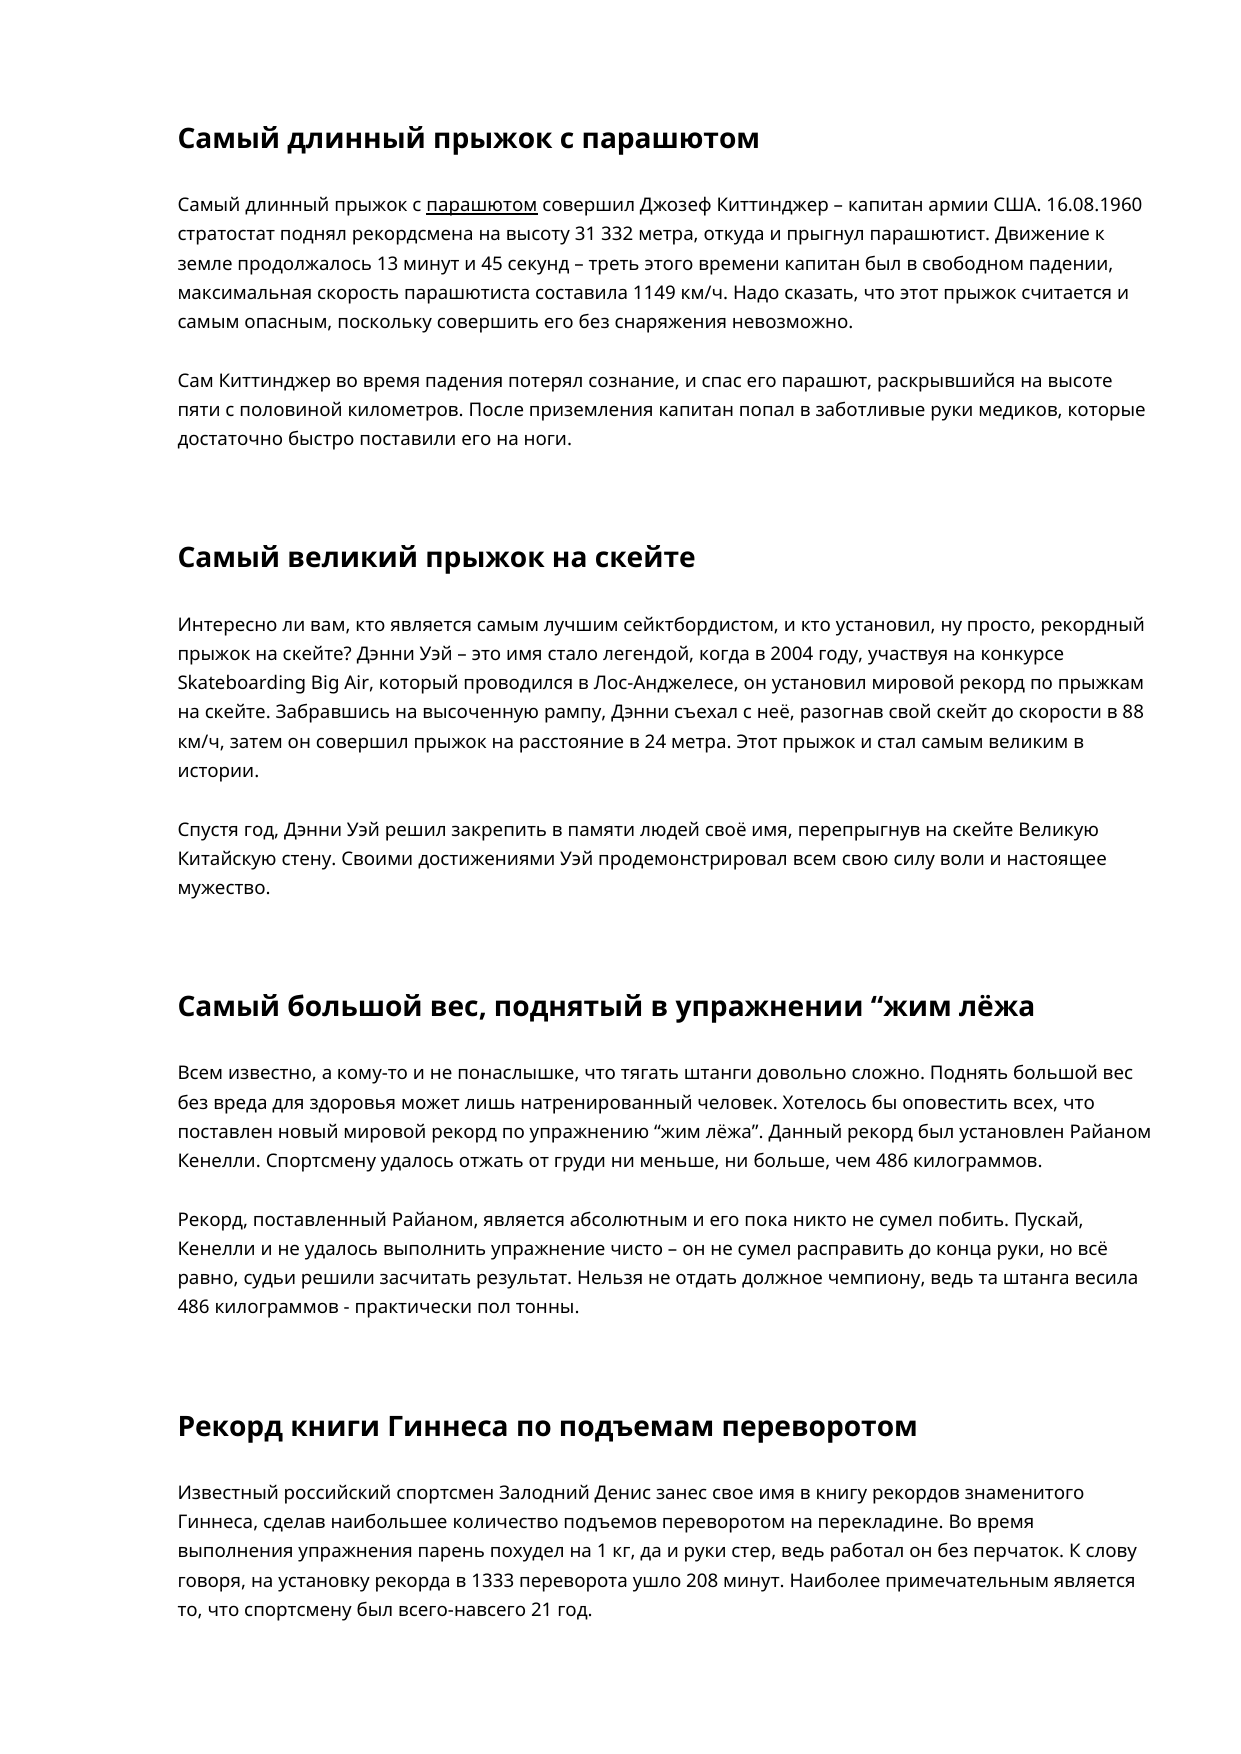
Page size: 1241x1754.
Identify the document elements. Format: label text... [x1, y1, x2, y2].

subtitle Рекорд книги Гиннеса по подъемам переворотом [177, 1406, 1152, 1444]
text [177, 1450, 1152, 1622]
subtitle Самый великий прыжок на скейте [177, 538, 1152, 576]
text Самый длинный прыжок с парашютом совершил Джозеф Киттинджер – капитан армии США. 16.08.1960 стратостат поднял рекордсмена на высоту 31 332 метра, откуда и прыгнул парашютист. Движение к земле продолжалось 13 минут и 45 секунд – треть этого времени капитан был в свободном падении, максимальная скорость парашютиста составила 1149 км/ч. Надо сказать, что этот прыжок считается и самым опасным, поскольку совершить его без снаряжения невозможно. Сам Киттинджер во время падения потерял сознание, и спас его парашют, раскрывшийся на высоте пяти с половиной километров. После приземления капитан попал в заботливые руки медиков, которые достаточно быстро поставили его на ноги. [177, 162, 1152, 513]
text Интересно ли вам, кто является самым лучшим сейктбордистом, и кто установил, ну просто, рекордный прыжок на скейте? Дэнни Уэй – это имя стало легендой, когда в 2004 году, участвуя на конкурсе Skateboarding Big Air, который проводился в Лос-Анджелесе, он установил мировой рекорд по прыжкам на скейте. Забравшись на высоченную рампу, Дэнни съехал с неё, разогнав свой скейт до скорости в 88 км/ч, затем он совершил прыжок на расстояние в 24 метра. Этот прыжок и стал самым великим в истории. Спустя год, Дэнни Уэй решил закрепить в памяти людей своё имя, перепрыгнув на скейте Великую Китайскую стену. Своими достижениями Уэй продемонстрировал всем свою силу воли и настоящее мужество. [177, 582, 1152, 961]
subtitle Самый длинный прыжок с парашютом [177, 118, 1152, 156]
subtitle Самый большой вес, поднятый в упражнении “жим лёжа [177, 986, 1152, 1025]
text Всем известно, а кому-то и не понаслышке, что тягать штанги довольно сложно. Поднять большой вес без вреда для здоровья может лишь натренированный человек. Хотелось бы оповестить всех, что поставлен новый мировой рекорд по упражнению “жим лёжа”. Данный рекорд был установлен Райаном Кенелли. Спортсмену удалось отжать от груди ни меньше, ни больше, чем 486 килограммов. Рекорд, поставленный Райаном, является абсолютным и его пока никто не сумел побить. Пускай, Кенелли и не удалось выполнить упражнение чисто – он не сумел расправить до конца руки, но всё равно, судьи решили засчитать результат. Нельзя не отдать должное чемпиону, ведь та штанга весила 486 килограммов - практически пол тонны. [177, 1030, 1152, 1381]
